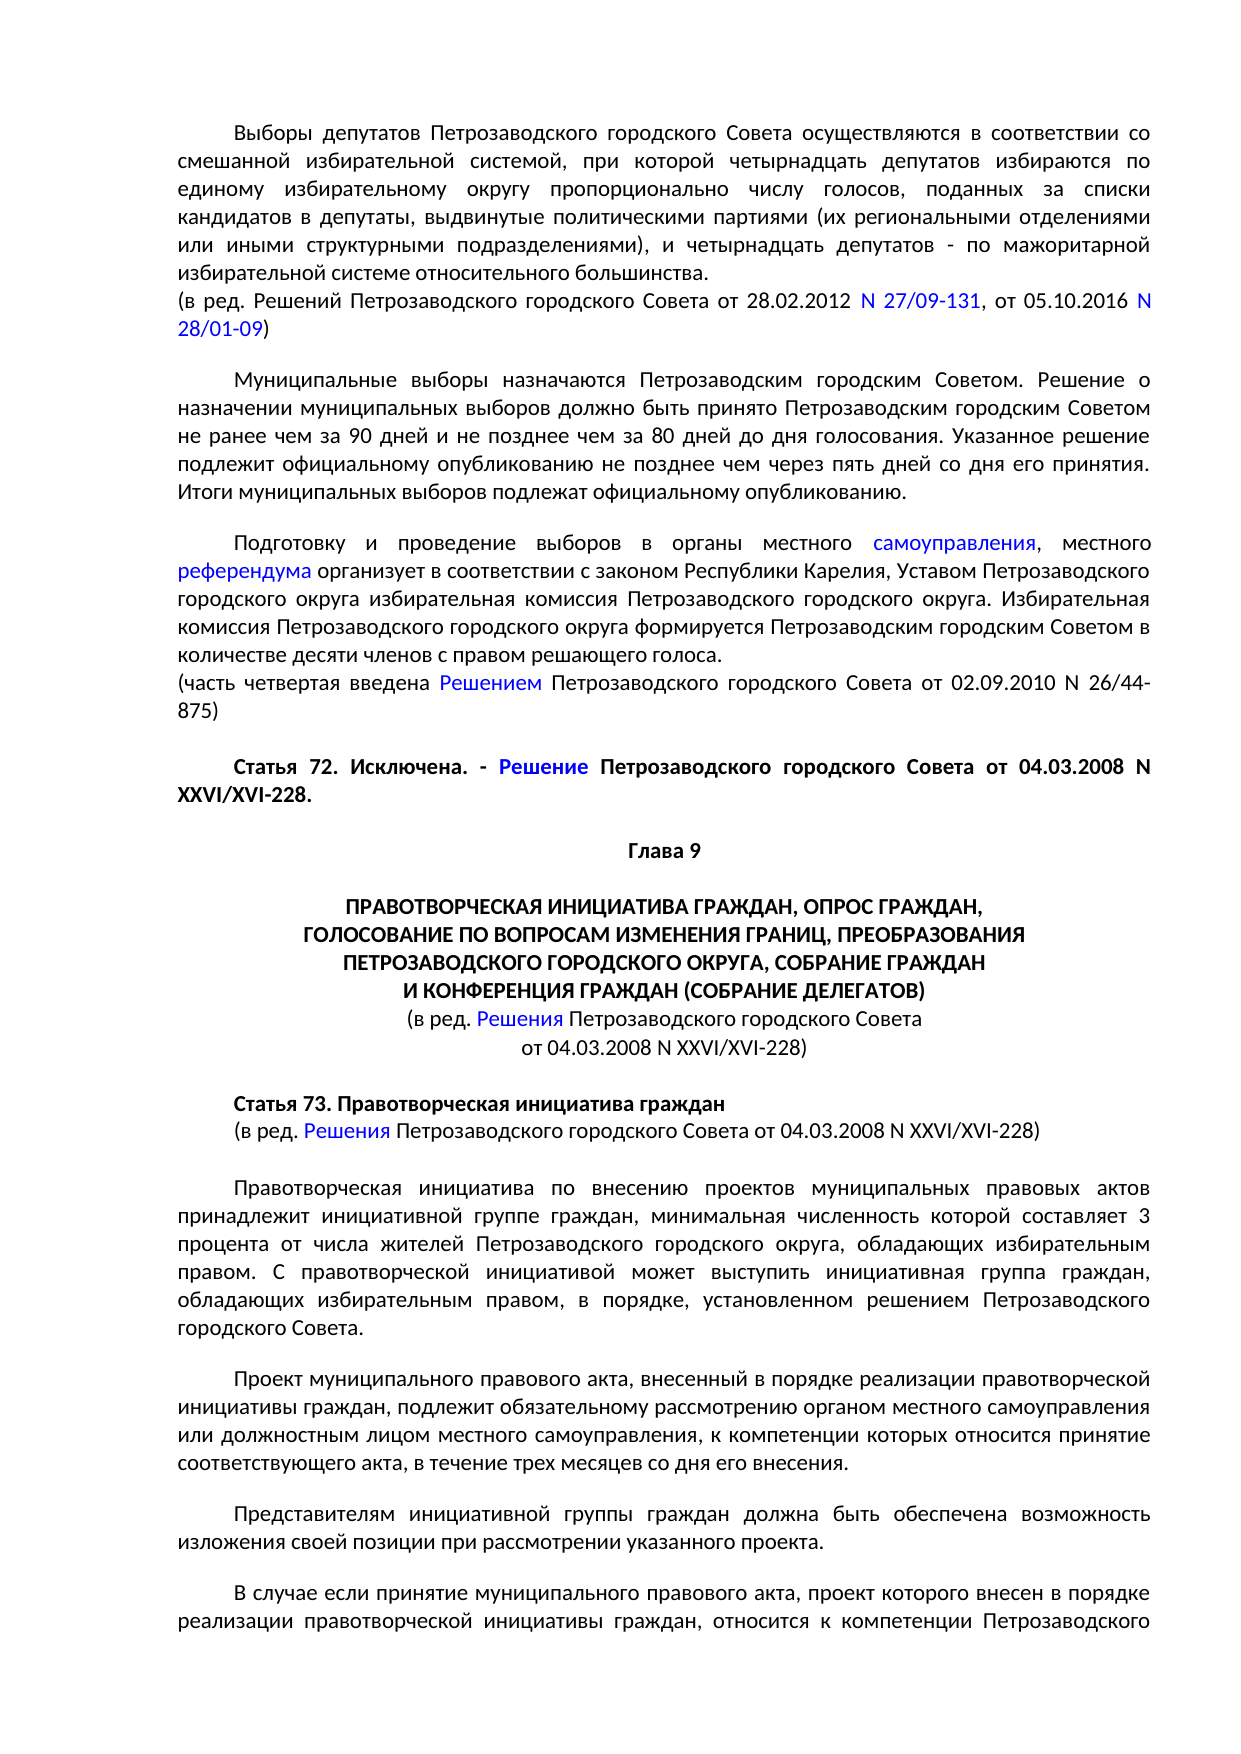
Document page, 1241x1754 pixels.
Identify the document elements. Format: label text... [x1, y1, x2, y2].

text (в ред. Решений Петрозаводского городского Совета от 28.02.2012 N 27/09-131, от 05.10.2016 N 28/01-09) [177, 286, 1152, 342]
text Представителям инициативной группы граждан должна быть обеспечена возможность изложения своей позиции при рассмотрении указанного проекта. [177, 1499, 1152, 1555]
text Выборы депутатов Петрозаводского городского Совета осуществляются в соответствии со смешанной избирательной системой, при которой четырнадцать депутатов избираются по единому избирательному округу пропорционально числу голосов, поданных за списки кандидатов в депутаты, выдвинутые политическими партиями (их региональными отделениями или иными структурными подразделениями), и четырнадцать депутатов - по мажоритарной избирательной системе относительного большинства. [177, 118, 1152, 286]
title ГОЛОСОВАНИЕ ПО ВОПРОСАМ ИЗМЕНЕНИЯ ГРАНИЦ, ПРЕОБРАЗОВАНИЯ [177, 921, 1152, 948]
text от 04.03.2008 N XXVI/XVI-228) [177, 1033, 1152, 1061]
text Подготовку и проведение выборов в органы местного самоуправления, местного референдума организует в соответствии с законом Республики Карелия, Уставом Петрозаводского городского округа избирательная комиссия Петрозаводского городского округа. Избирательная комиссия Петрозаводского городского округа формируется Петрозаводским городским Советом в количестве десяти членов с правом решающего голоса. [177, 528, 1152, 668]
title ПРАВОТВОРЧЕСКАЯ ИНИЦИАТИВА ГРАЖДАН, ОПРОС ГРАЖДАН, [177, 892, 1152, 921]
text Правотворческая инициатива по внесению проектов муниципальных правовых актов принадлежит инициативной группе граждан, минимальная численность которой составляет 3 процента от числа жителей Петрозаводского городского округа, обладающих избирательным правом. С правотворческой инициативой может выступить инициативная группа граждан, обладающих избирательным правом, в порядке, установленном решением Петрозаводского городского Совета. [177, 1173, 1152, 1341]
title Глава 9 [177, 836, 1152, 864]
text (в ред. Решения Петрозаводского городского Совета [177, 1004, 1152, 1033]
title ПЕТРОЗАВОДСКОГО ГОРОДСКОГО ОКРУГА, СОБРАНИЕ ГРАЖДАН [177, 948, 1152, 977]
text (часть четвертая введена Решением Петрозаводского городского Совета от 02.09.2010 N 26/44-875) [177, 668, 1152, 724]
title И КОНФЕРЕНЦИЯ ГРАЖДАН (СОБРАНИЕ ДЕЛЕГАТОВ) [177, 977, 1152, 1004]
text Проект муниципального правового акта, внесенный в порядке реализации правотворческой инициативы граждан, подлежит обязательному рассмотрению органом местного самоуправления или должностным лицом местного самоуправления, к компетенции которых относится принятие соответствующего акта, в течение трех месяцев со дня его внесения. [177, 1364, 1152, 1476]
text Муниципальные выборы назначаются Петрозаводским городским Советом. Решение о назначении муниципальных выборов должно быть принято Петрозаводским городским Советом не ранее чем за 90 дней и не позднее чем за 80 дней до дня голосования. Указанное решение подлежит официальному опубликованию не позднее чем через пять дней со дня его принятия. Итоги муниципальных выборов подлежат официальному опубликованию. [177, 365, 1152, 505]
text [177, 1578, 1152, 1634]
title Статья 72. Исключена. - Решение Петрозаводского городского Совета от 04.03.2008 N XXVI/XVI-228. [177, 752, 1152, 808]
text (в ред. Решения Петрозаводского городского Совета от 04.03.2008 N XXVI/XVI-228) [177, 1117, 1152, 1145]
title Статья 73. Правотворческая инициатива граждан [177, 1089, 1152, 1117]
